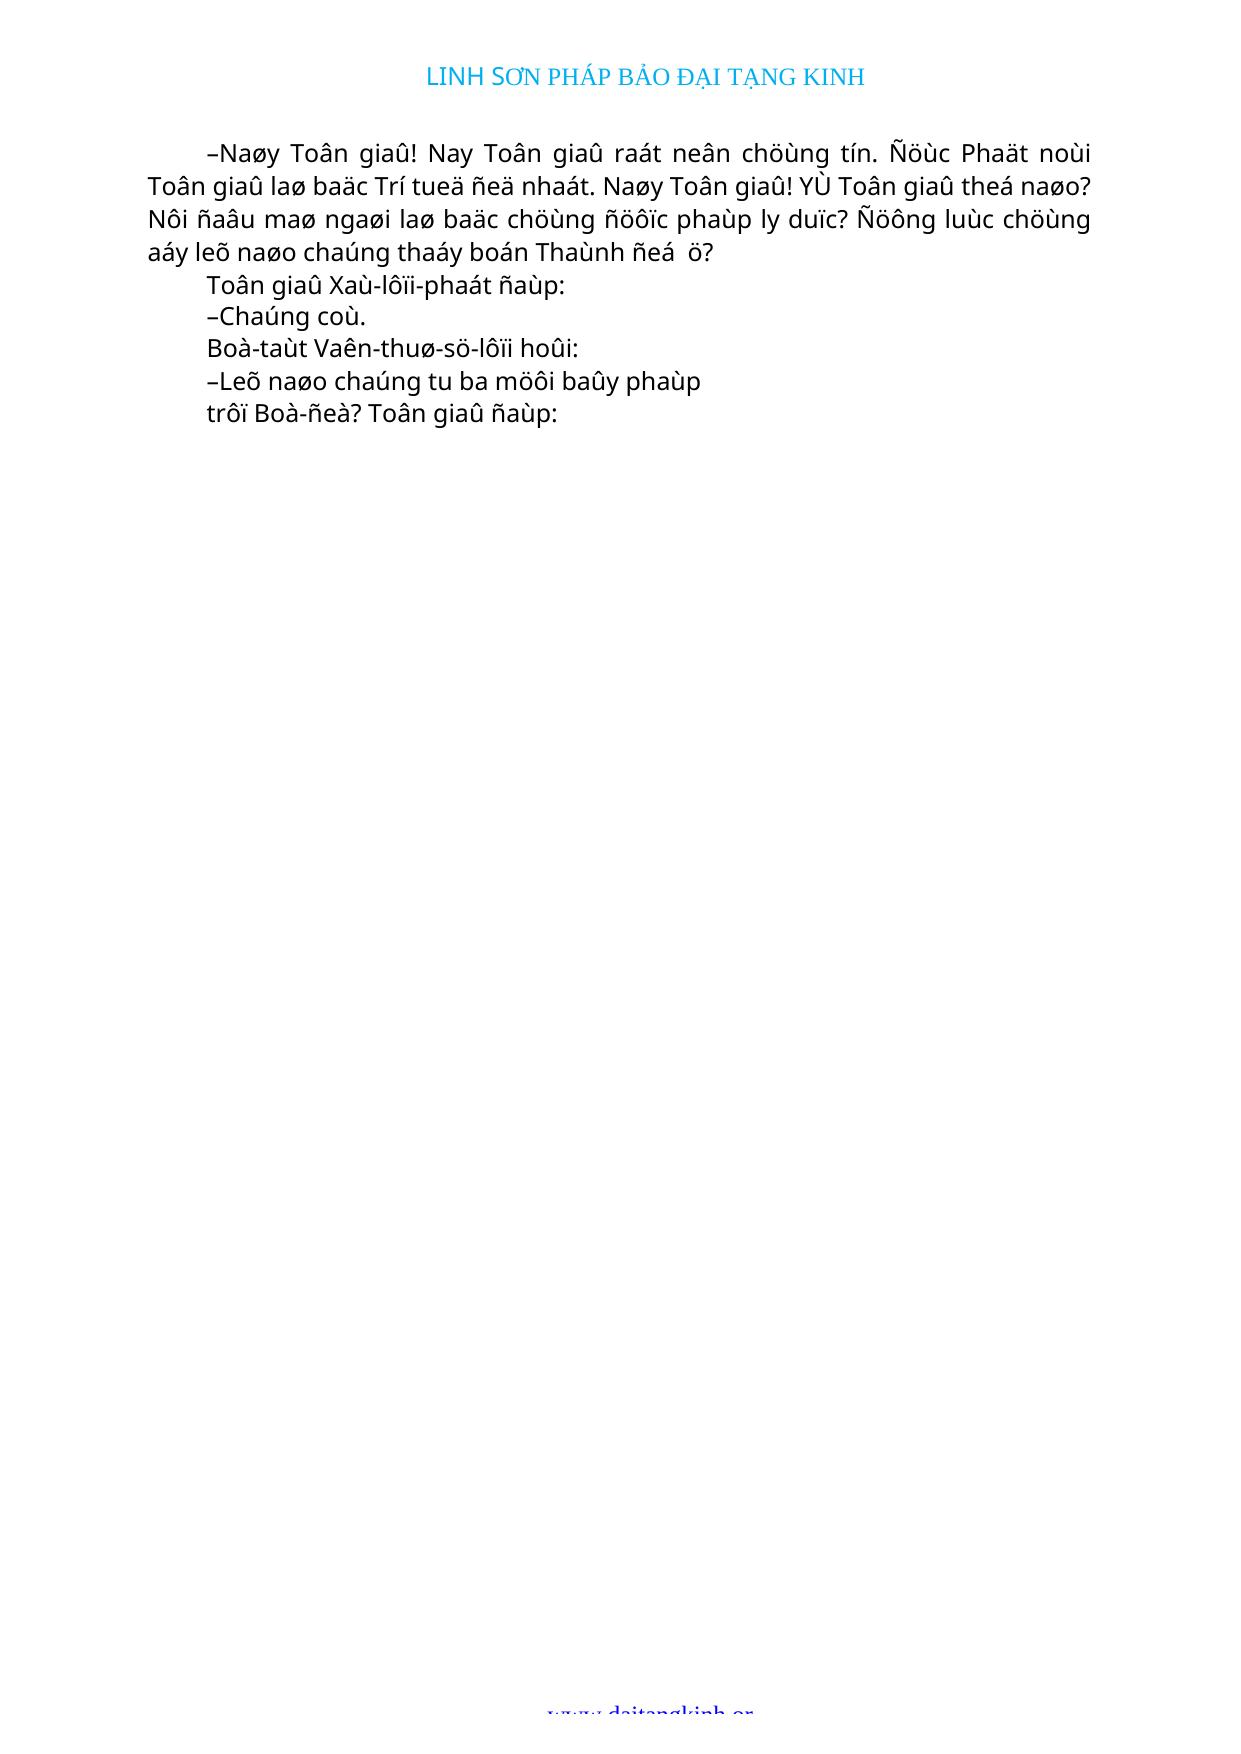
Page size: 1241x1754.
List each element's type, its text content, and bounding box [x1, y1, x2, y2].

text –Chaúng coù. [206, 300, 1105, 332]
text –Naøy Toân giaû! Nay Toân giaû raát neân chöùng tín. Ñöùc Phaät noùi Toân giaû laø baäc Trí tueä ñeä nhaát. Naøy Toân giaû! YÙ Toân giaû theá naøo? Nôi ñaâu maø ngaøi laø baäc chöùng ñöôïc phaùp ly duïc? Ñöông luùc chöùng aáy leõ naøo chaúng thaáy boán Thaùnh ñeá ö? [147, 135, 1093, 269]
text Boà-taùt Vaên-thuø-sö-lôïi hoûi: [206, 332, 1105, 364]
text –Leõ naøo chaúng tu ba möôi baûy phaùp trôï Boà-ñeà? Toân giaû ñaùp: [206, 364, 741, 429]
text Toân giaû Xaù-lôïi-phaát ñaùp: [206, 269, 1105, 300]
